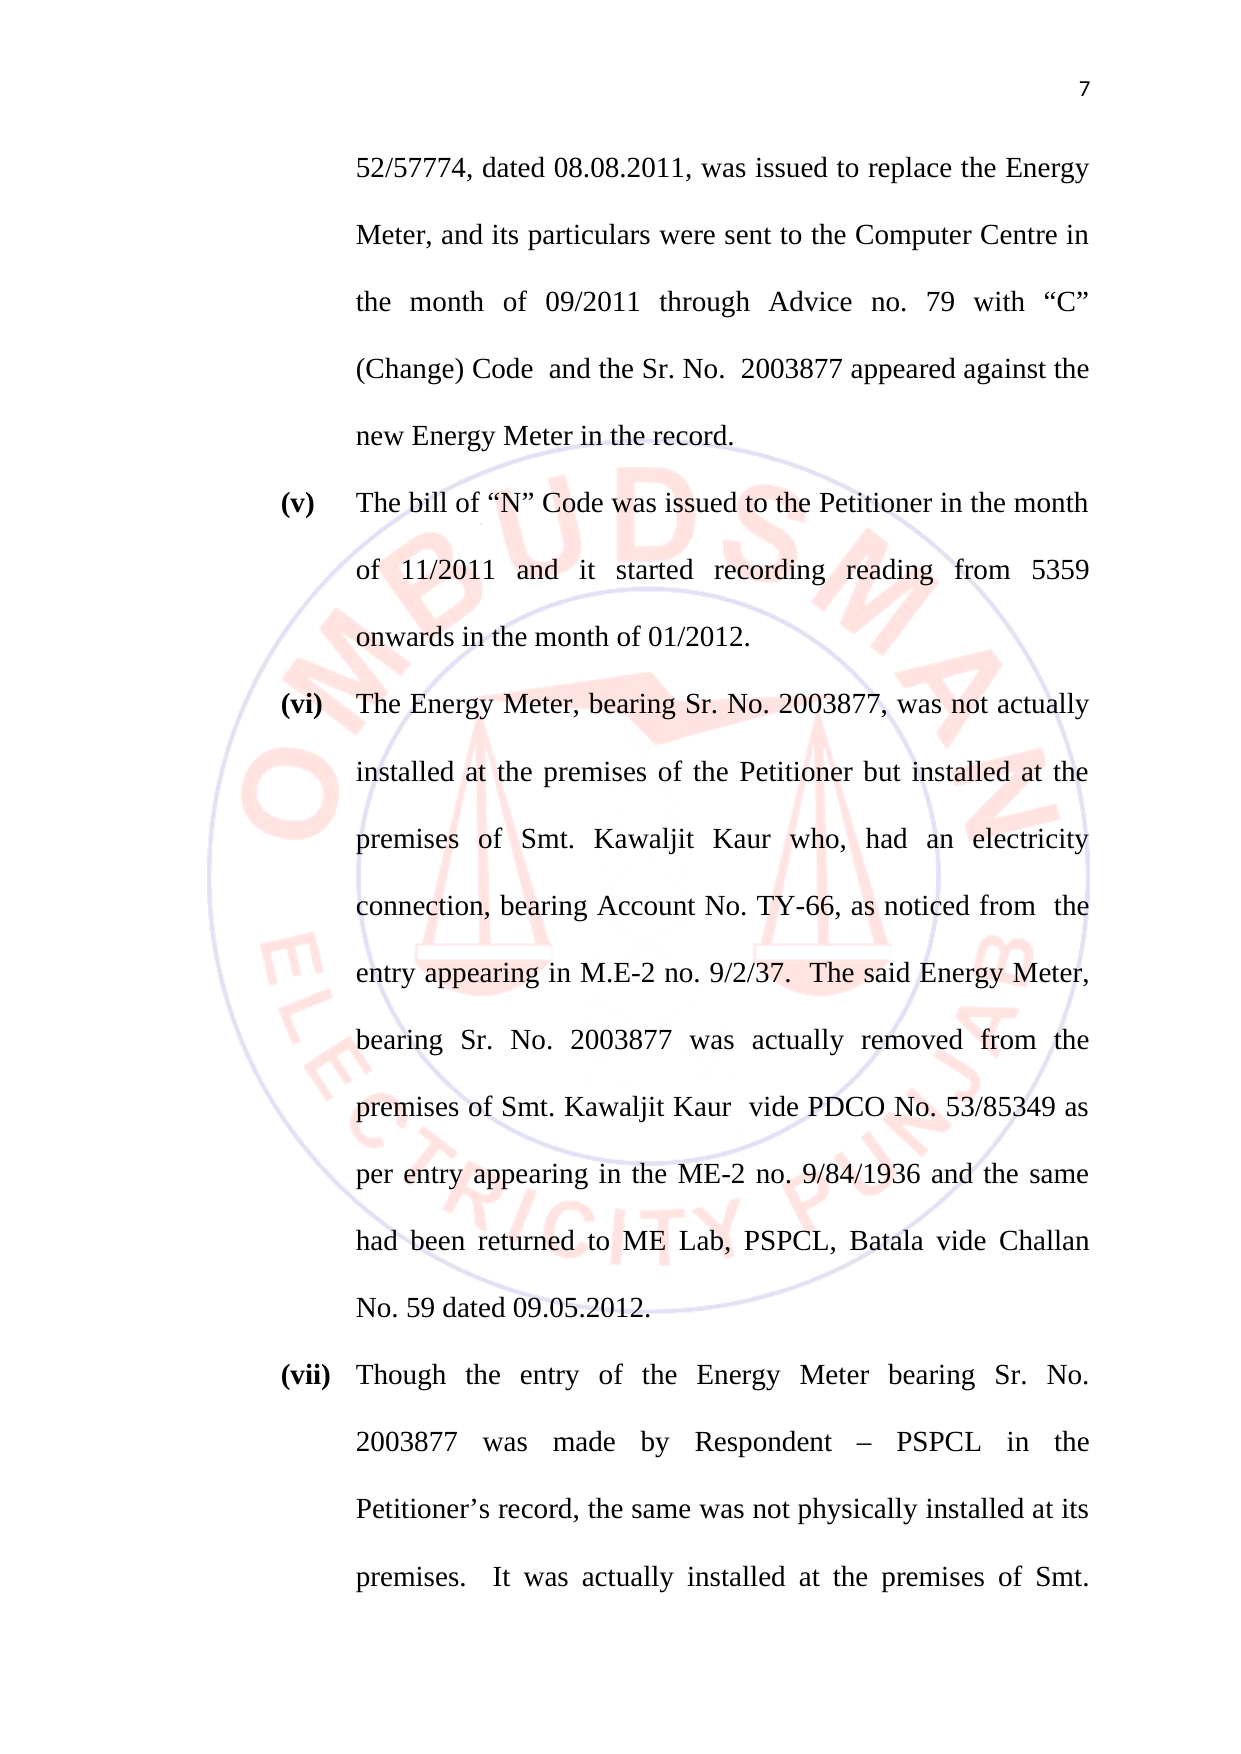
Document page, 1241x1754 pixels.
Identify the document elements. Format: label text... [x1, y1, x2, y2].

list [281, 1357, 1090, 1592]
list The Energy Meter, bearing Sr. No. 2003877, was not actually installed at the premises of the Petitioner but installed at the premises of Smt. Kawaljit Kaur who, had an electricity connection, bearing Account No. TY-66, as noticed from the entry appearing in M.E-2 no. 9/2/37. The said Energy Meter, bearing Sr. No. 2003877 was actually removed from the premises of Smt. Kawaljit Kaur vide PDCO No. 53/85349 as per entry appearing in the ME-2 no. 9/84/1936 and the same had been returned to ME Lab, PSPCL, Batala vide Challan No. 59 dated 09.05.2012. [281, 687, 1090, 1324]
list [281, 150, 1090, 452]
list The bill of “N” Code was issued to the Petitioner in the month of 11/2011 and it started recording reading from 5359 onwards in the month of 01/2012. [281, 485, 1090, 653]
